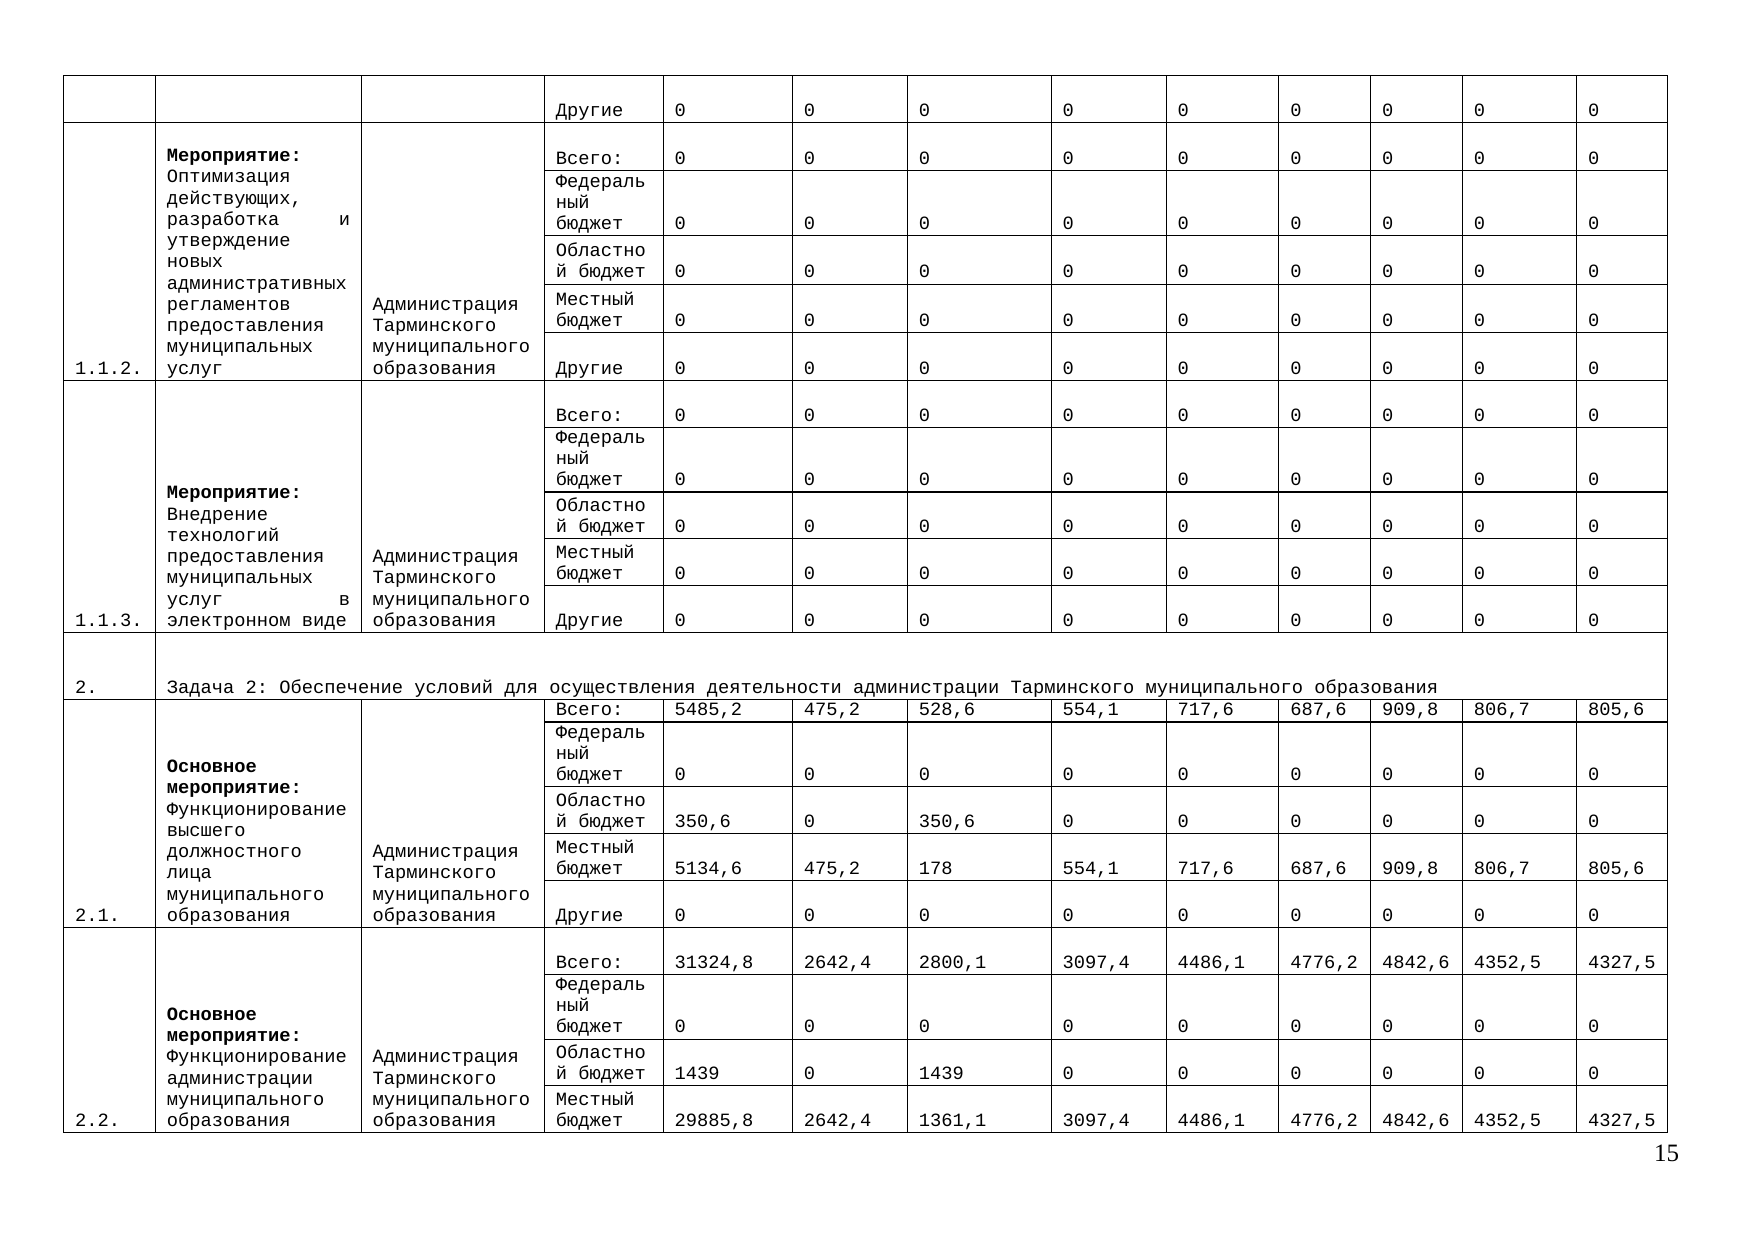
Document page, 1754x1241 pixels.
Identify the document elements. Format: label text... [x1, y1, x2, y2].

table_cell Федеральный бюджет [545, 723, 663, 786]
table_cell 0 [1463, 123, 1576, 170]
table_cell 0 [664, 428, 792, 491]
table_cell 0 [908, 333, 1051, 380]
table_cell 0 [1279, 586, 1370, 632]
table_cell 0 [793, 493, 907, 538]
table_cell 31324,8 [664, 928, 792, 974]
table_cell Федеральный бюджет [545, 428, 663, 491]
table_cell 0 [664, 76, 792, 122]
table_cell 0 [1052, 76, 1166, 122]
table_cell 805,6 [1577, 700, 1667, 721]
table_cell 1439 [664, 1040, 792, 1085]
table_cell 528,6 [908, 700, 1051, 721]
table_cell 0 [664, 381, 792, 427]
table_cell 0 [1167, 333, 1278, 380]
table_cell 4352,5 [1463, 928, 1576, 974]
table_cell 909,8 [1371, 700, 1462, 721]
table_cell 0 [1052, 123, 1166, 170]
table_cell 0 [1052, 539, 1166, 585]
table_cell 0 [1167, 1040, 1278, 1085]
table_cell 0 [1167, 428, 1278, 491]
table_cell Другие [545, 76, 663, 122]
table_cell Областной бюджет [545, 1040, 663, 1085]
table_cell 0 [664, 493, 792, 538]
table_cell 0 [1052, 428, 1166, 491]
table_cell 0 [664, 285, 792, 332]
table_cell 0 [1279, 285, 1370, 332]
table_cell 0 [1371, 171, 1462, 235]
table_cell 0 [1463, 787, 1576, 833]
table_cell 0 [1577, 236, 1667, 283]
table_cell 4842,6 [1371, 928, 1462, 974]
table_cell 0 [1167, 723, 1278, 786]
table_cell 0 [1463, 586, 1576, 632]
table_cell 0 [793, 723, 907, 786]
table_cell 0 [1279, 123, 1370, 170]
table_cell Администрация Тарминского муниципального образования [362, 700, 544, 927]
table_cell 0 [1371, 381, 1462, 427]
table_cell 0 [1167, 123, 1278, 170]
table_cell 0 [1577, 123, 1667, 170]
table_cell 0 [664, 539, 792, 585]
table_cell 0 [1371, 428, 1462, 491]
table_cell 0 [1577, 381, 1667, 427]
table_cell 0 [908, 381, 1051, 427]
table_cell 0 [908, 586, 1051, 632]
table_cell 806,7 [1463, 834, 1576, 880]
table_cell Местный бюджет [545, 285, 663, 332]
table_cell Областной бюджет [545, 787, 663, 833]
table_cell 554,1 [1052, 700, 1166, 721]
table_cell Мероприятие: Оптимизация действующих, разработка и утверждение новых административных регламентов предоставления муниципальных услуг [156, 123, 361, 380]
table_cell 0 [908, 76, 1051, 122]
table_cell 0 [1167, 76, 1278, 122]
table_cell 350,6 [908, 787, 1051, 833]
table_cell 0 [1052, 333, 1166, 380]
table_cell 0 [908, 723, 1051, 786]
table_cell 0 [1463, 333, 1576, 380]
table_cell Областной бюджет [545, 493, 663, 538]
table_cell 0 [1052, 171, 1166, 235]
table_cell 687,6 [1279, 834, 1370, 880]
table_cell 0 [793, 381, 907, 427]
table_cell 0 [1279, 723, 1370, 786]
table_cell 0 [793, 586, 907, 632]
table_cell 0 [1371, 76, 1462, 122]
table_cell 4327,5 [1577, 1086, 1667, 1132]
table_cell Всего: [545, 928, 663, 974]
table_cell 0 [1463, 493, 1576, 538]
table_cell 0 [1463, 381, 1576, 427]
table_cell 1.1.2. [64, 123, 155, 380]
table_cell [362, 123, 544, 380]
table_cell 0 [1279, 493, 1370, 538]
table_cell 0 [1279, 881, 1370, 927]
table_cell 0 [1371, 1040, 1462, 1085]
table_cell 805,6 [1577, 834, 1667, 880]
table_cell 0 [793, 539, 907, 585]
table_cell 0 [664, 586, 792, 632]
table_cell 554,1 [1052, 834, 1166, 880]
table_cell 0 [1167, 539, 1278, 585]
table_cell Всего: [545, 700, 663, 721]
table_cell 0 [664, 333, 792, 380]
table_cell 3097,4 [1052, 928, 1166, 974]
table_cell 4776,2 [1279, 928, 1370, 974]
table_cell 0 [1279, 1040, 1370, 1085]
table_cell 0 [1577, 76, 1667, 122]
table_cell Другие [545, 586, 663, 632]
table_cell 0 [1279, 975, 1370, 1038]
table_cell 0 [793, 123, 907, 170]
table_cell 475,2 [793, 834, 907, 880]
table_cell 2.2. [64, 928, 155, 1132]
table_cell 0 [1371, 123, 1462, 170]
table_cell 5485,2 [664, 700, 792, 721]
table_cell 0 [793, 285, 907, 332]
table_cell 0 [1463, 236, 1576, 283]
table_cell 0 [1167, 493, 1278, 538]
table_cell 0 [1371, 285, 1462, 332]
table_cell 0 [1279, 171, 1370, 235]
table_cell Местный бюджет [545, 834, 663, 880]
table_cell 0 [1463, 171, 1576, 235]
table_cell 2800,1 [908, 928, 1051, 974]
table_cell 0 [1577, 285, 1667, 332]
table_cell 0 [1371, 787, 1462, 833]
table_cell 0 [1167, 586, 1278, 632]
table_cell Основное мероприятие: Функционирование администрации муниципального образования [156, 928, 361, 1132]
table_cell 0 [1279, 333, 1370, 380]
table_cell Всего: [545, 123, 663, 170]
table_cell 4776,2 [1279, 1086, 1370, 1132]
table_cell 0 [1463, 1040, 1576, 1085]
table_cell 0 [664, 723, 792, 786]
table_cell 0 [1052, 787, 1166, 833]
table_cell 0 [1577, 333, 1667, 380]
table_cell 1.1.3. [64, 381, 155, 632]
table_cell 0 [793, 787, 907, 833]
table_cell 0 [664, 236, 792, 283]
table_cell 0 [1577, 1040, 1667, 1085]
table_cell 0 [1463, 539, 1576, 585]
table_cell 0 [1167, 975, 1278, 1038]
table_cell 0 [1371, 333, 1462, 380]
table_cell 0 [1167, 881, 1278, 927]
table_cell 5134,6 [664, 834, 792, 880]
table_cell 0 [664, 881, 792, 927]
table_cell 0 [1052, 723, 1166, 786]
table_cell 0 [908, 123, 1051, 170]
table_cell 4352,5 [1463, 1086, 1576, 1132]
table_cell Администрация Тарминского муниципального образования [362, 381, 544, 632]
table_cell 0 [1052, 285, 1166, 332]
table_cell 0 [1167, 236, 1278, 283]
table_cell 2642,4 [793, 1086, 907, 1132]
table_cell Другие [545, 333, 663, 380]
table_cell 0 [1052, 493, 1166, 538]
table_cell 0 [664, 171, 792, 235]
table_cell 2. [64, 633, 155, 699]
table_cell 2.1. [64, 700, 155, 927]
table_cell 0 [1167, 171, 1278, 235]
table_cell 0 [1052, 1040, 1166, 1085]
table_cell 0 [793, 333, 907, 380]
table_cell 0 [1463, 428, 1576, 491]
table_cell 29885,8 [664, 1086, 792, 1132]
table_cell 0 [908, 539, 1051, 585]
table_cell 0 [664, 975, 792, 1038]
table_cell 0 [1371, 586, 1462, 632]
table_cell Мероприятие: Внедрение технологий предоставления муниципальных услуг в электронном виде [156, 381, 361, 632]
table_cell 0 [908, 236, 1051, 283]
table_cell 0 [1577, 881, 1667, 927]
table_cell 0 [908, 171, 1051, 235]
table_cell 4327,5 [1577, 928, 1667, 974]
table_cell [362, 928, 544, 1132]
table_cell 0 [1167, 285, 1278, 332]
table_cell 0 [1577, 723, 1667, 786]
table_cell 0 [793, 881, 907, 927]
table_cell 0 [1577, 787, 1667, 833]
table_cell 0 [1279, 787, 1370, 833]
table_cell 0 [1577, 171, 1667, 235]
table_cell 0 [1371, 723, 1462, 786]
table_cell 0 [1167, 381, 1278, 427]
table_cell 178 [908, 834, 1051, 880]
table_cell 0 [1167, 787, 1278, 833]
table_cell 687,6 [1279, 700, 1370, 721]
table_cell 0 [1577, 975, 1667, 1038]
table_cell Другие [545, 881, 663, 927]
table_cell 0 [908, 881, 1051, 927]
table_cell Задача 2: Обеспечение условий для осуществления деятельности администрации Тарминского муниципального образования [156, 633, 1667, 699]
table_cell Областной бюджет [545, 236, 663, 283]
table_cell 0 [1463, 285, 1576, 332]
table_cell 0 [1371, 975, 1462, 1038]
table_cell 475,2 [793, 700, 907, 721]
table_cell 0 [908, 975, 1051, 1038]
table_cell 350,6 [664, 787, 792, 833]
table_cell Основное мероприятие: Функционирование высшего должностного лица муниципального образования [156, 700, 361, 927]
table_cell 0 [908, 428, 1051, 491]
table_cell 4486,1 [1167, 1086, 1278, 1132]
table_cell 0 [1371, 236, 1462, 283]
table_cell 0 [908, 285, 1051, 332]
table_cell 3097,4 [1052, 1086, 1166, 1132]
table_cell 0 [793, 428, 907, 491]
table_cell 0 [1279, 428, 1370, 491]
table_cell Федеральный бюджет [545, 975, 663, 1038]
table_cell 0 [793, 1040, 907, 1085]
table_cell 0 [1577, 539, 1667, 585]
table_cell 1439 [908, 1040, 1051, 1085]
table_cell 0 [1463, 723, 1576, 786]
table_cell 0 [1463, 975, 1576, 1038]
table_cell 0 [908, 493, 1051, 538]
table_cell 0 [1279, 236, 1370, 283]
table_cell 0 [664, 123, 792, 170]
table_cell 806,7 [1463, 700, 1576, 721]
table_cell 0 [1371, 881, 1462, 927]
table_cell 4486,1 [1167, 928, 1278, 974]
table_cell 0 [793, 76, 907, 122]
table_cell 0 [1279, 539, 1370, 585]
table_cell Федеральный бюджет [545, 171, 663, 235]
table_cell 0 [1463, 76, 1576, 122]
table_cell 4842,6 [1371, 1086, 1462, 1132]
table_cell Местный бюджет [545, 539, 663, 585]
table_cell 0 [1052, 586, 1166, 632]
table_cell 0 [1279, 76, 1370, 122]
table_cell 0 [1371, 493, 1462, 538]
table_cell 0 [1052, 881, 1166, 927]
table_cell 2642,4 [793, 928, 907, 974]
table_cell 0 [1279, 381, 1370, 427]
table_cell 0 [1052, 381, 1166, 427]
table_cell 0 [1052, 236, 1166, 283]
table_cell 0 [793, 975, 907, 1038]
table_cell 0 [1577, 586, 1667, 632]
table_cell 1361,1 [908, 1086, 1051, 1132]
table_cell 717,6 [1167, 700, 1278, 721]
table_cell Всего: [545, 381, 663, 427]
table_cell 0 [793, 171, 907, 235]
table_cell 0 [1371, 539, 1462, 585]
table_cell 0 [1577, 428, 1667, 491]
table_cell 909,8 [1371, 834, 1462, 880]
table_cell 0 [1052, 975, 1166, 1038]
table_cell 0 [1463, 881, 1576, 927]
table_cell 0 [1577, 493, 1667, 538]
table_cell 0 [793, 236, 907, 283]
table_cell Местный бюджет [545, 1086, 663, 1132]
table_cell 717,6 [1167, 834, 1278, 880]
